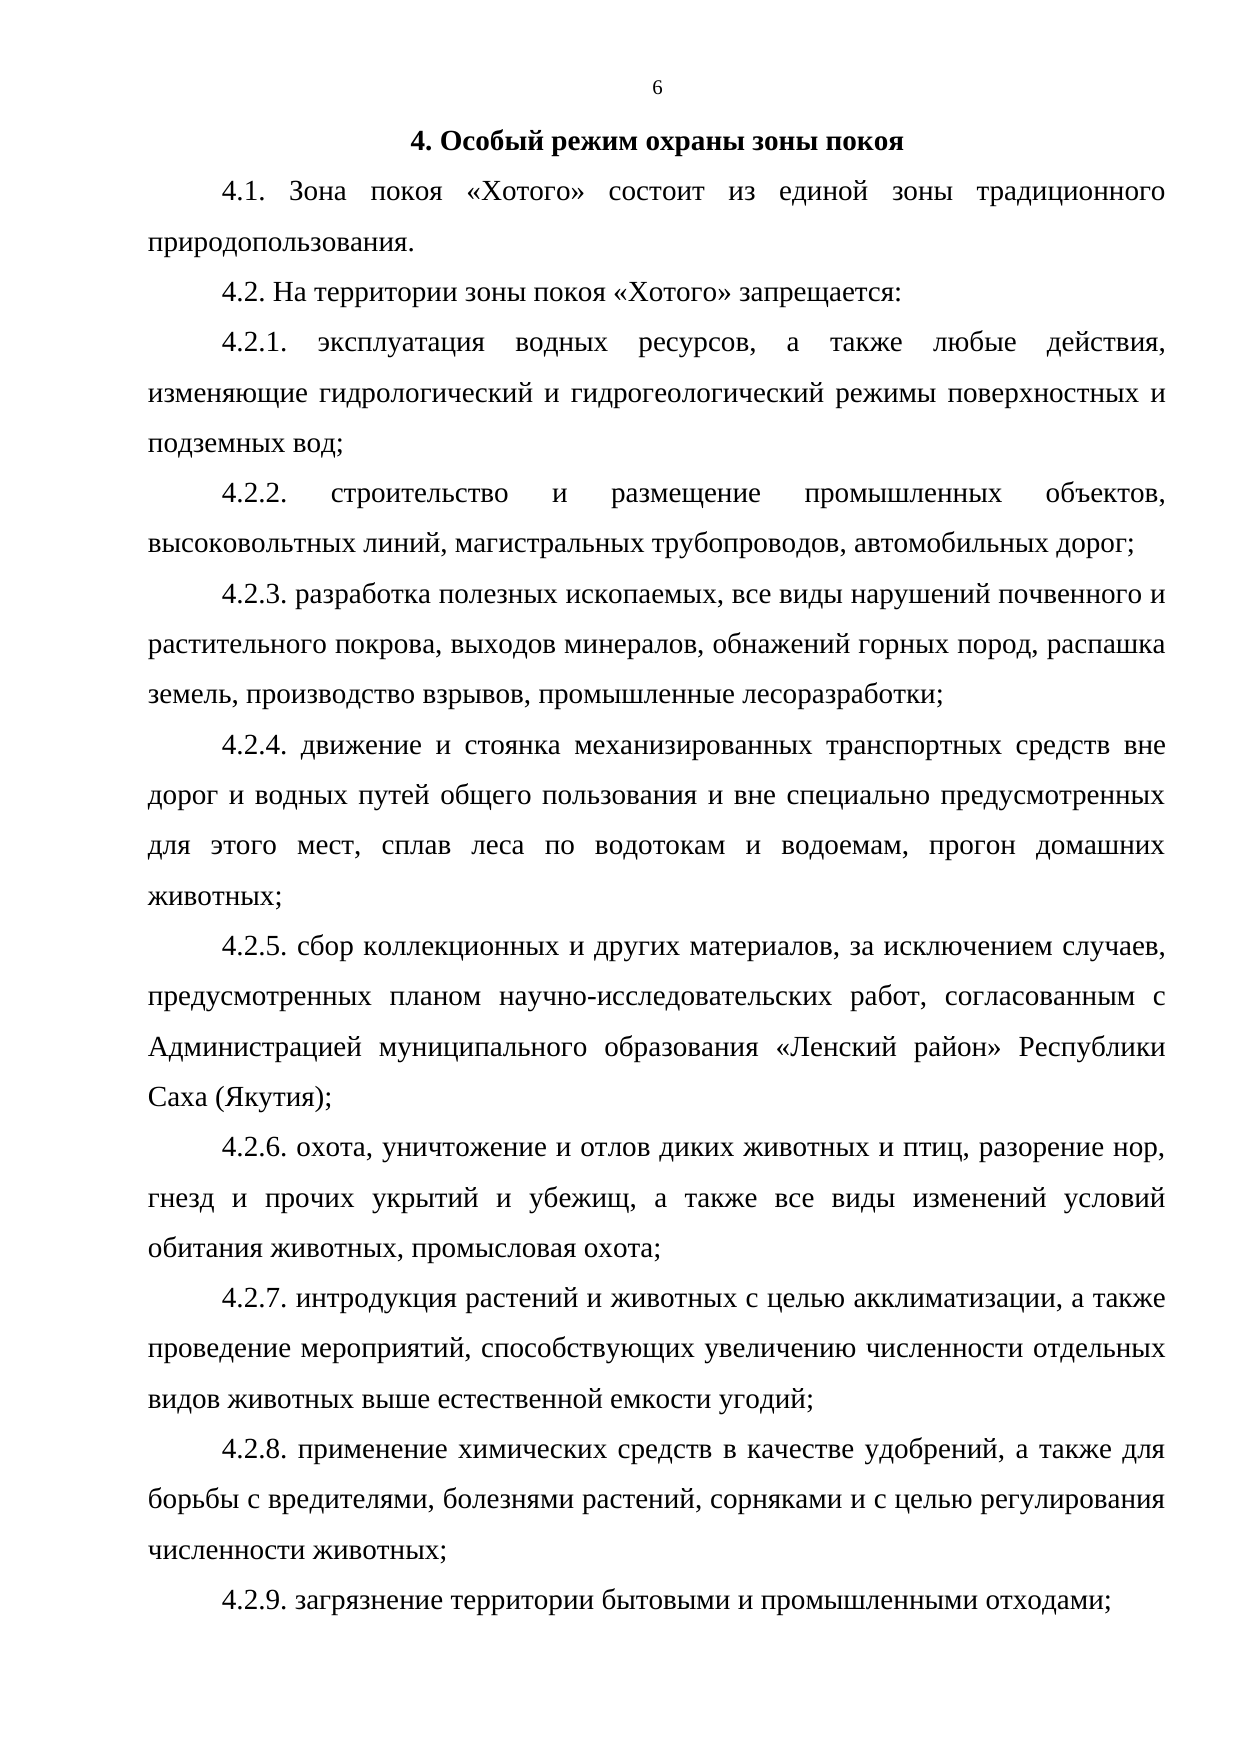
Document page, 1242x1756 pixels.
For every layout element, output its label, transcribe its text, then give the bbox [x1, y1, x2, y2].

text 4.2.7. интродукция растений и животных с целью акклиматизации, а также проведение мероприятий, способствующих увеличению численности отдельных видов животных выше естественной емкости угодий; [148, 1280, 1167, 1414]
text 4.2. На территории зоны покоя «Хотого» запрещается: [148, 274, 1167, 308]
text 4.2.2. строительство и размещение промышленных объектов, высоковольтных линий, магистральных трубопроводов, автомобильных дорог; [148, 475, 1167, 559]
text 4.2.5. сбор коллекционных и других материалов, за исключением случаев, предусмотренных планом научно-исследовательских работ, согласованным с Администрацией муниципального образования «Ленский район» Республики Саха (Якутия); [148, 928, 1167, 1113]
text 4.2.1. эксплуатация водных ресурсов, а также любые действия, изменяющие гидрологический и гидрогеологический режимы поверхностных и подземных вод; [148, 324, 1167, 458]
text 4.1. Зона покоя «Хотого» состоит из единой зоны традиционного природопользования. [148, 173, 1167, 257]
text 4.2.4. движение и стоянка механизированных транспортных средств вне дорог и водных путей общего пользования и вне специально предусмотренных для этого мест, сплав леса по водотокам и водоемам, прогон домашних животных; [148, 727, 1167, 911]
text 4. Особый режим охраны зоны покоя [148, 123, 1167, 157]
text 4.2.8. применение химических средств в качестве удобрений, а также для борьбы с вредителями, болезнями растений, сорняками и с целью регулирования численности животных; [148, 1431, 1167, 1565]
text 4.2.9. загрязнение территории бытовыми и промышленными отходами; [148, 1582, 1167, 1616]
text 4.2.6. охота, уничтожение и отлов диких животных и птиц, разорение нор, гнезд и прочих укрытий и убежищ, а также все виды изменений условий обитания животных, промысловая охота; [148, 1129, 1167, 1263]
text 4.2.3. разработка полезных ископаемых, все виды нарушений почвенного и растительного покрова, выходов минералов, обнажений горных пород, распашка земель, производство взрывов, промышленные лесоразработки; [148, 576, 1167, 710]
